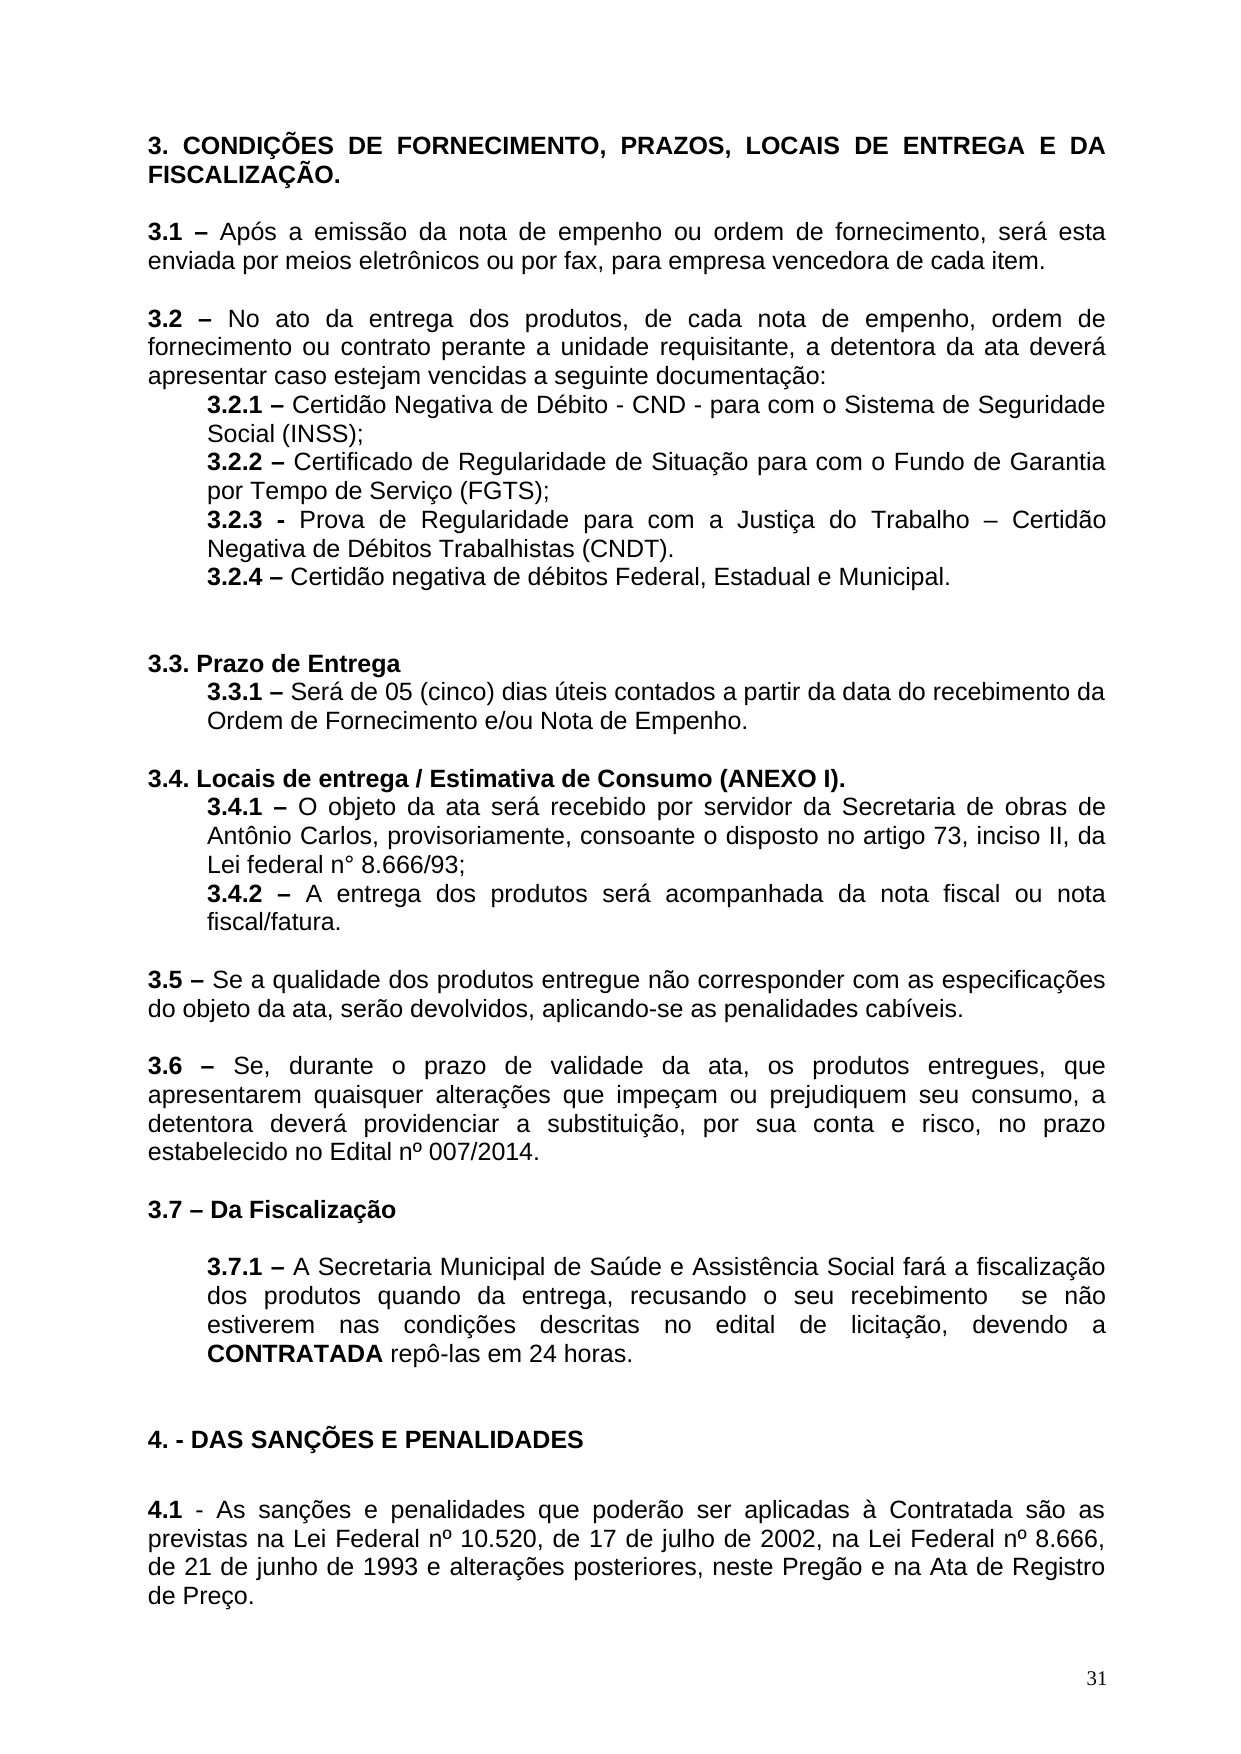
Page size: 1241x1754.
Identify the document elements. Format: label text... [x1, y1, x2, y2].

text 3.5 – Se a qualidade dos produtos entregue não corresponder com as especificações do objeto da ata, serão devolvidos, aplicando-se as penalidades cabíveis. [148, 965, 1107, 1022]
text 3.2 – No ato da entrega dos produtos, de cada nota de empenho, ordem de fornecimento ou contrato perante a unidade requisitante, a detentora da ata deverá apresentar caso estejam vencidas a seguinte documentação: [148, 303, 1107, 390]
text 4.1 - As sanções e penalidades que poderão ser aplicadas à Contratada são as previstas na Lei Federal nº 10.520, de 17 de julho de 2002, na Lei Federal nº 8.666, de 21 de junho de 1993 e alterações posteriores, neste Pregão e na Ata de Registro de Preço. [148, 1495, 1107, 1610]
text 3.2.3 - Prova de Regularidade para com a Justiça do Trabalho – Certidão Negativa de Débitos Trabalhistas (CNDT). [207, 505, 1107, 562]
text 3.2.1 – Certidão Negativa de Débito - CND - para com o Sistema de Seguridade Social (INSS); [207, 390, 1107, 447]
text 3.7.1 – A Secretaria Municipal de Saúde e Assistência Social fará a fiscalização dos produtos quando da entrega, recusando o seu recebimento se não estiverem nas condições descritas no edital de licitação, devendo a CONTRATADA repô-las em 24 horas. [207, 1252, 1107, 1367]
text 3.4.2 – A entrega dos produtos será acompanhada da nota fiscal ou nota fiscal/fatura. [207, 878, 1107, 936]
text 3.4. Locais de entrega / Estimativa de Consumo (ANEXO I). [148, 763, 1107, 792]
text 3.2.2 – Certificado de Regularidade de Situação para com o Fundo de Garantia por Tempo de Serviço (FGTS); [207, 447, 1107, 505]
text 3. CONDIÇÕES DE FORNECIMENTO, PRAZOS, LOCAIS DE ENTREGA E DA FISCALIZAÇÃO. [148, 131, 1107, 188]
text 3.1 – Após a emissão da nota de empenho ou ordem de fornecimento, será esta enviada por meios eletrônicos ou por fax, para empresa vencedora de cada item. [148, 217, 1107, 275]
text 3.3. Prazo de Entrega [148, 648, 1107, 677]
text 4. - DAS SANÇÕES E PENALIDADES [148, 1425, 1107, 1453]
text 3.3.1 – Será de 05 (cinco) dias úteis contados a partir da data do recebimento da Ordem de Fornecimento e/ou Nota de Empenho. [207, 677, 1107, 735]
text 3.7 – Da Fiscalização [148, 1195, 1107, 1223]
text 3.2.4 – Certidão negativa de débitos Federal, Estadual e Municipal. [207, 562, 1107, 591]
text 3.4.1 – O objeto da ata será recebido por servidor da Secretaria de obras de Antônio Carlos, provisoriamente, consoante o disposto no artigo 73, inciso II, da Lei federal n° 8.666/93; [207, 792, 1107, 878]
text 3.6 – Se, durante o prazo de validade da ata, os produtos entregues, que apresentarem quaisquer alterações que impeçam ou prejudiquem seu consumo, a detentora deverá providenciar a substituição, por sua conta e risco, no prazo estabelecido no Edital nº 007/2014. [148, 1051, 1107, 1166]
